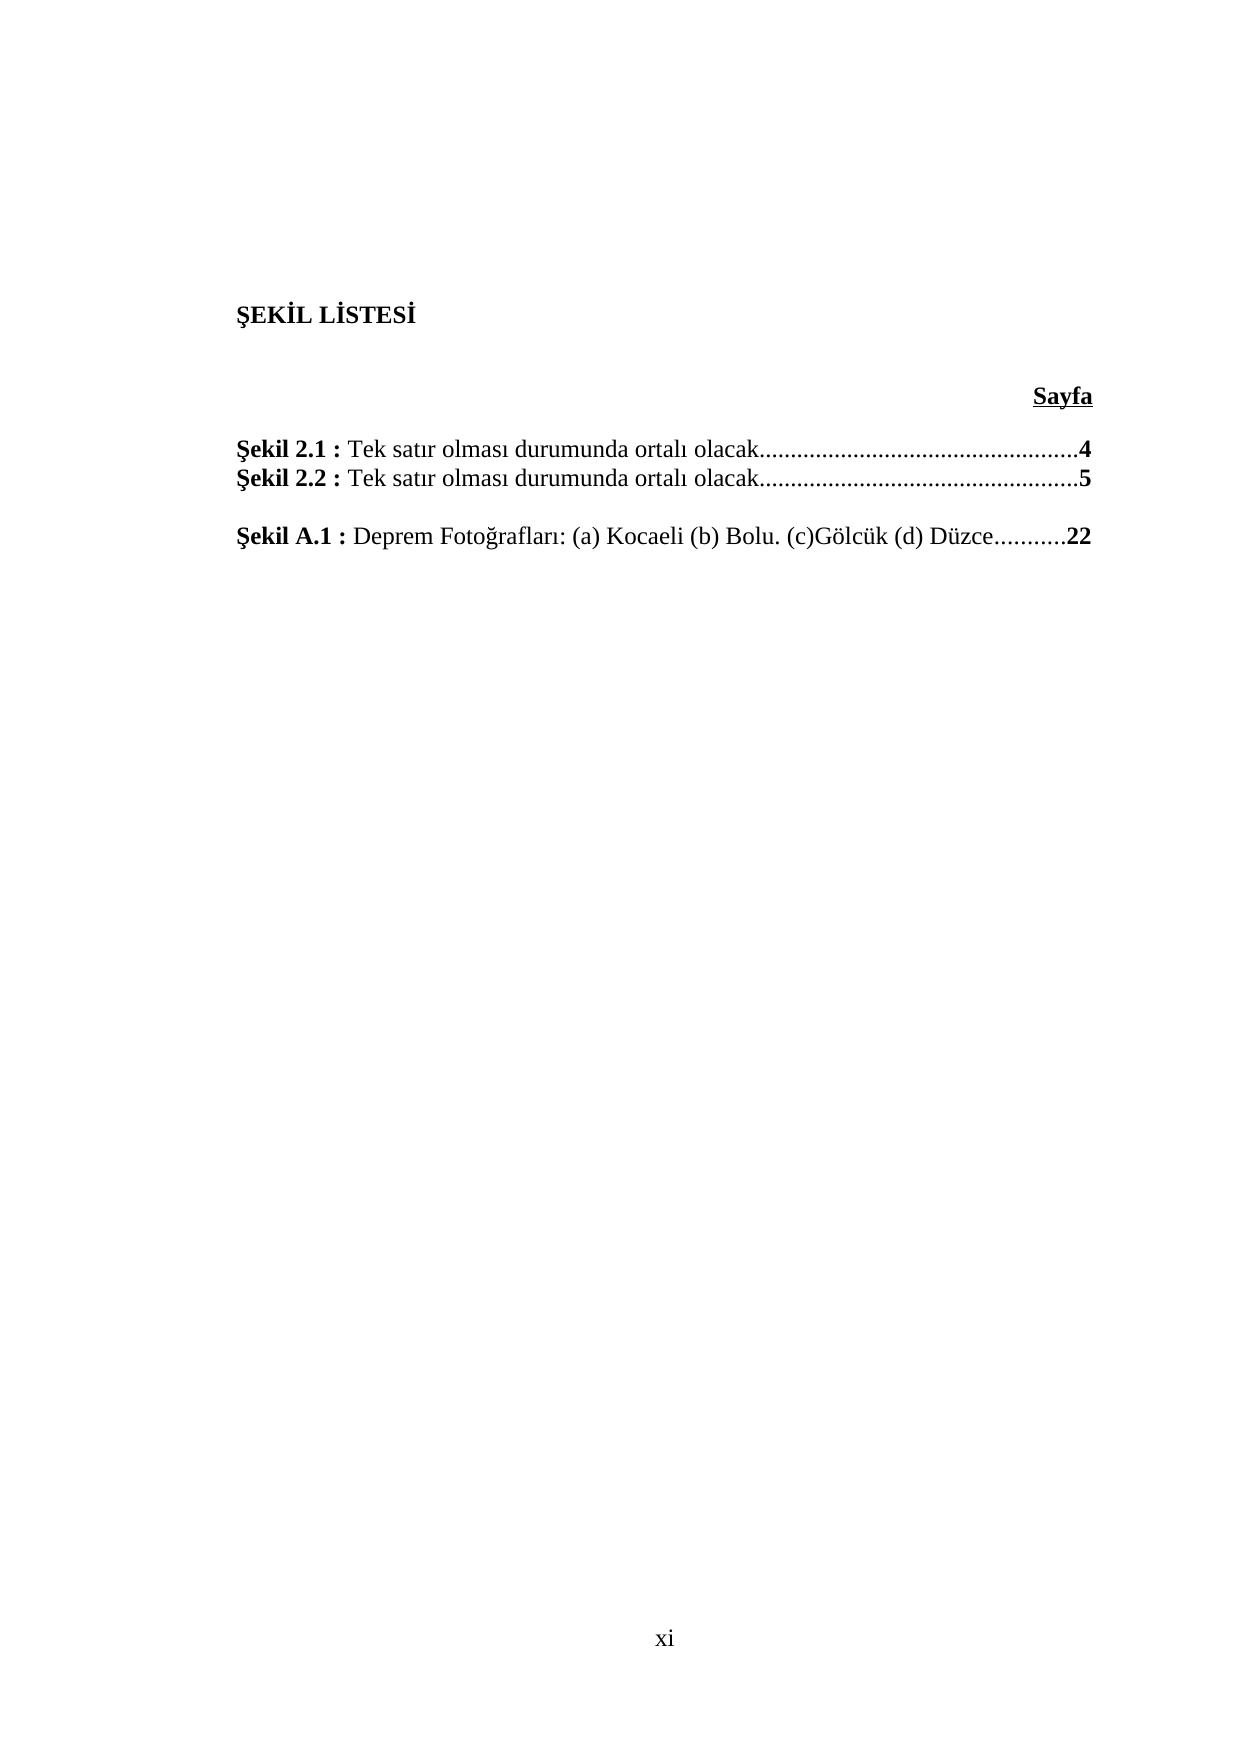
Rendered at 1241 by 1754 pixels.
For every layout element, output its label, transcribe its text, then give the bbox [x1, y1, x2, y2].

text Şekil 2.1 : Tek satır olması durumunda ortalı olacak 4 [236, 434, 1092, 463]
text Sayfa [236, 381, 1092, 409]
text Şekil A.1 : Deprem Fotoğrafları: (a) Kocaeli (b) Bolu. (c)Gölcük (d) Düzce 22 [236, 521, 1092, 549]
text ŞEKİL LİSTESİ [236, 300, 1092, 329]
text Şekil 2.2 : Tek satır olması durumunda ortalı olacak 5 [236, 463, 1092, 492]
